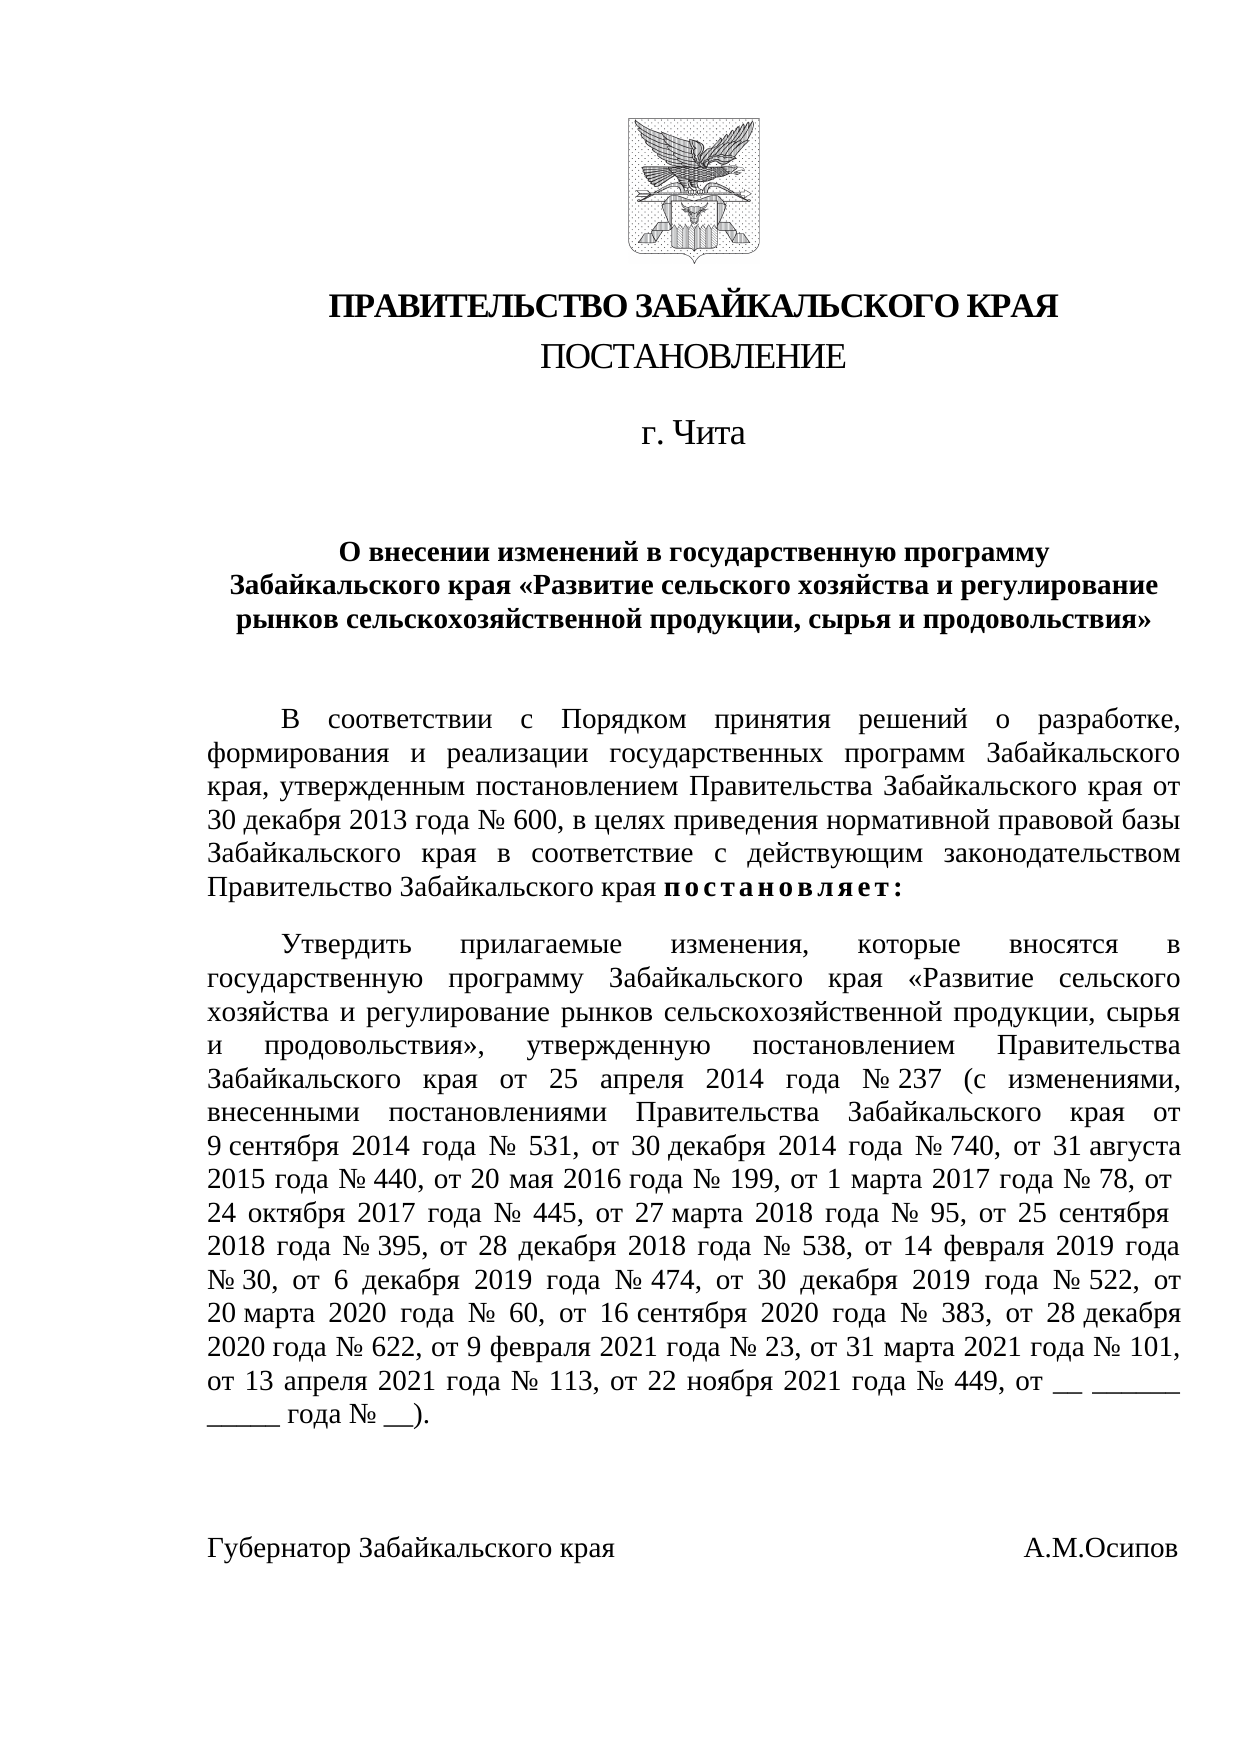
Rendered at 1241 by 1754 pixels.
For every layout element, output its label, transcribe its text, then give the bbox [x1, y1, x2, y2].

text О внесении изменений в государственную программу [207, 534, 1181, 567]
text ПОСТАНОВЛЕНИЕ [207, 334, 1181, 377]
text В соответствии с Порядком принятия решений о разработке, формирования и реализации государственных программ Забайкальского края, утвержденным постановлением Правительства Забайкальского края от 30 декабря 2013 года № 600, в целях приведения нормативной правовой базы Забайкальского края в соответствие с действующим законодательством Правительство Забайкальского края постановляет: [207, 701, 1181, 903]
text ПРАВИТЕЛЬСТВО ЗАБАЙКАЛЬСКОГО КРАЯ [207, 286, 1181, 325]
text Утвердить прилагаемые изменения, которые вносятся в государственную программу Забайкальского края «Развитие сельского хозяйства и регулирование рынков сельскохозяйственной продукции, сырья и продовольствия», утвержденную постановлением Правительства Забайкальского края от 25 апреля 2014 года № 237 (с изменениями, внесенными постановлениями Правительства Забайкальского края от 9 сентября 2014 года № 531, от 30 декабря 2014 года № 740, от 31 августа 2015 года № 440, от 20 мая 2016 года № 199, от 1 марта 2017 года № 78, от 24 октября 2017 года № 445, от 27 марта 2018 года № 95, от 25 сентября 2018 года № 395, от 28 декабря 2018 года № 538, от 14 февраля 2019 года № 30, от 6 декабря 2019 года № 474, от 30 декабря 2019 года № 522, от 20 марта 2020 года № 60, от 16 сентября 2020 года № 383, от 28 декабря 2020 года № 622, от 9 февраля 2021 года № 23, от 31 марта 2021 года № 101, от 13 апреля 2021 года № 113, от 22 ноября 2021 года № 449, от __ ______ _____ года № __). [207, 927, 1181, 1430]
text г. Чита [207, 410, 1181, 452]
text Забайкальского края «Развитие сельского хозяйства и регулирование рынков сельскохозяйственной продукции, сырья и продовольствия» [207, 567, 1181, 634]
text Губернатор Забайкальского края А.М.Осипов [207, 1530, 1196, 1564]
